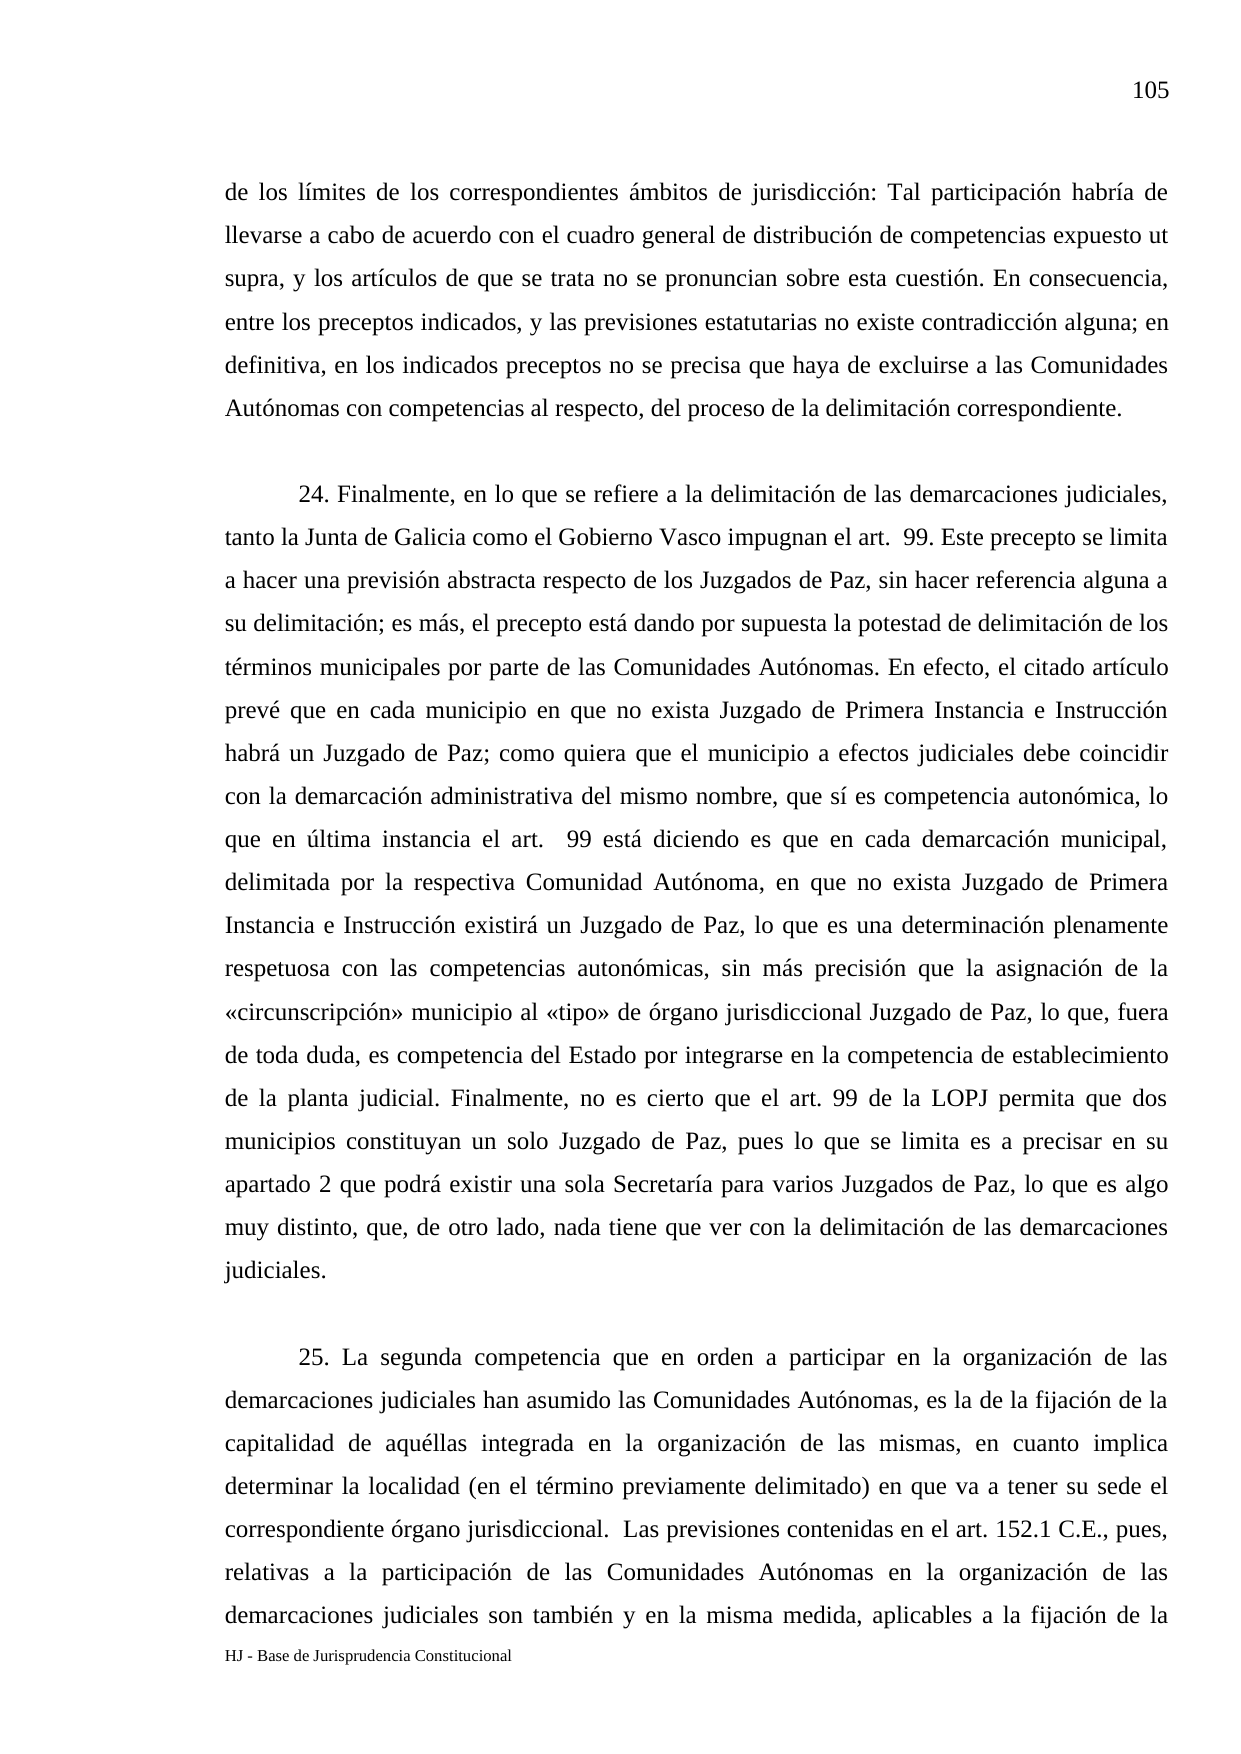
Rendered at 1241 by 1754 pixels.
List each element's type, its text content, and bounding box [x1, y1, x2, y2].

text 24. Finalmente, en lo que se refiere a la delimitación de las demarcaciones judiciales, tanto la Junta de Galicia como el Gobierno Vasco impugnan el art. 99. Este precepto se limita a hacer una previsión abstracta respecto de los Juzgados de Paz, sin hacer referencia alguna a su delimitación; es más, el precepto está dando por supuesta la potestad de delimitación de los términos municipales por parte de las Comunidades Autónomas. En efecto, el citado artículo prevé que en cada municipio en que no exista Juzgado de Primera Instancia e Instrucción habrá un Juzgado de Paz; como quiera que el municipio a efectos judiciales debe coincidir con la demarcación administrativa del mismo nombre, que sí es competencia autonómica, lo que en última instancia el art. 99 está diciendo es que en cada demarcación municipal, delimitada por la respectiva Comunidad Autónoma, en que no exista Juzgado de Primera Instancia e Instrucción existirá un Juzgado de Paz, lo que es una determinación plenamente respetuosa con las competencias autonómicas, sin más precisión que la asignación de la «circunscripción» municipio al «tipo» de órgano jurisdiccional Juzgado de Paz, lo que, fuera de toda duda, es competencia del Estado por integrarse en la competencia de establecimiento de la planta judicial. Finalmente, no es cierto que el art. 99 de la LOPJ permita que dos municipios constituyan un solo Juzgado de Paz, pues lo que se limita es a precisar en su apartado 2 que podrá existir una sola Secretaría para varios Juzgados de Paz, lo que es algo muy distinto, que, de otro lado, nada tiene que ver con la delimitación de las demarcaciones judiciales. [224, 479, 1169, 1284]
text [224, 1342, 1169, 1629]
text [224, 177, 1169, 422]
